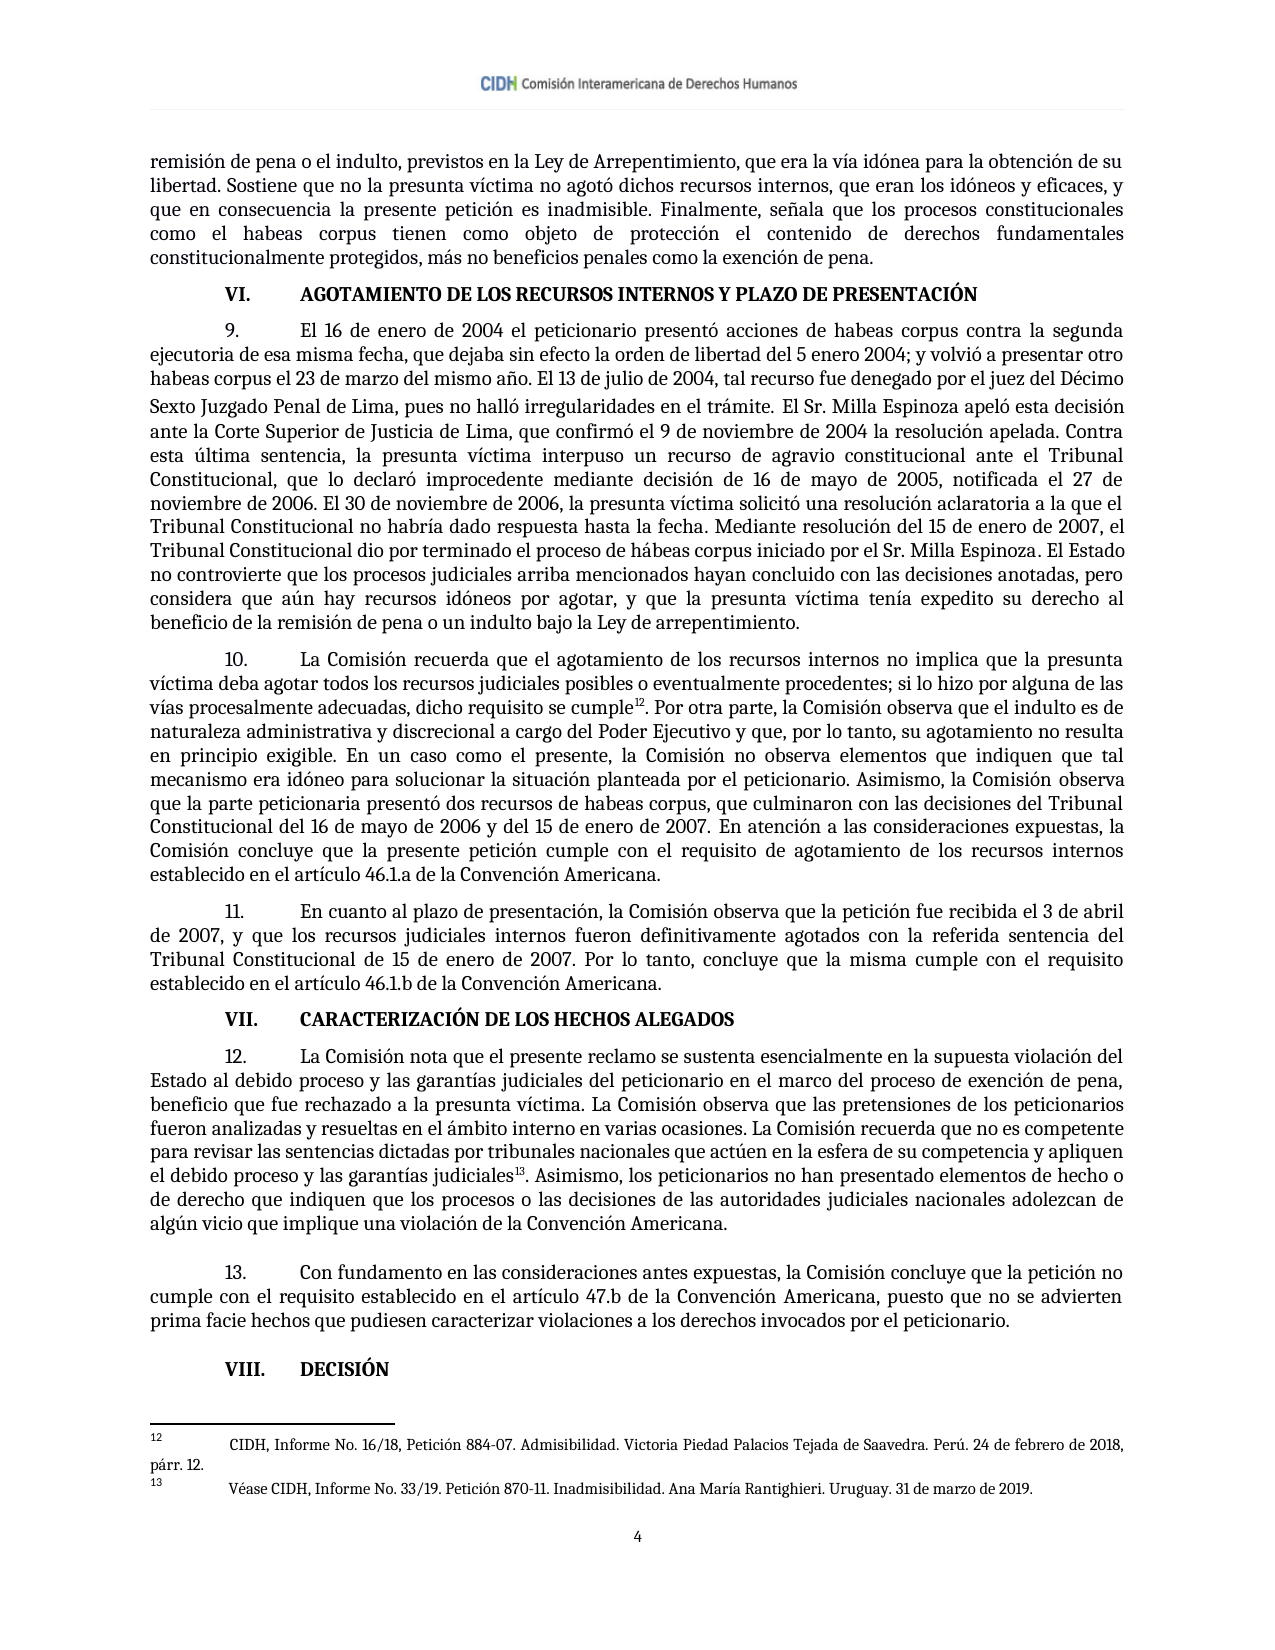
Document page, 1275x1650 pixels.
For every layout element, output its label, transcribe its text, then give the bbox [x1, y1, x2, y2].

list VIII. DECISIÓN [225, 1358, 1125, 1382]
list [150, 150, 1125, 270]
picture [475, 75, 800, 93]
list Con fundamento en las consideraciones antes expuestas, la Comisión concluye que la petición no cumple con el requisito establecido en el artículo 47.b de la Convención Americana, puesto que no se advierten prima facie hechos que pudiesen caracterizar violaciones a los derechos invocados por el peticionario. [150, 1261, 1125, 1333]
list El 16 de enero de 2004 el peticionario presentó acciones de habeas corpus contra la segunda ejecutoria de esa misma fecha, que dejaba sin efecto la orden de libertad del 5 enero 2004; y volvió a presentar otro habeas corpus el 23 de marzo del mismo año. El 13 de julio de 2004, tal recurso fue denegado por el juez del Décimo Sexto Juzgado Penal de Lima, pues no halló irregularidades en el trámite. El Sr. Milla Espinoza apeló esta decisión ante la Corte Superior de Justicia de Lima, que confirmó el 9 de noviembre de 2004 la resolución apelada. Contra esta última sentencia, la presunta víctima interpuso un recurso de agravio constitucional ante el Tribunal Constitucional, que lo declaró improcedente mediante decisión de 16 de mayo de 2005, notificada el 27 de noviembre de 2006. El 30 de noviembre de 2006, la presunta víctima solicitó una resolución aclaratoria a la que el Tribunal Constitucional no habría dado respuesta hasta la fecha. Mediante resolución del 15 de enero de 2007, el Tribunal Constitucional dio por terminado el proceso de hábeas corpus iniciado por el Sr. Milla Espinoza. El Estado no controvierte que los procesos judiciales arriba mencionados hayan concluido con las decisiones anotadas, pero considera que aún hay recursos idóneos por agotar, y que la presunta víctima tenía expedito su derecho al beneficio de la remisión de pena o un indulto bajo la Ley de arrepentimiento. [150, 319, 1125, 635]
list VII. CARACTERIZACIÓN DE LOS HECHOS ALEGADOS [225, 1008, 1125, 1032]
text VI. AGOTAMIENTO DE LOS RECURSOS INTERNOS Y PLAZO DE PRESENTACIÓN [150, 282, 1125, 306]
list La Comisión nota que el presente reclamo se sustenta esencialmente en la supuesta violación del Estado al debido proceso y las garantías judiciales del peticionario en el marco del proceso de exención de pena, beneficio que fue rechazado a la presunta víctima. La Comisión observa que las pretensiones de los peticionarios fueron analizadas y resueltas en el ámbito interno en varias ocasiones. La Comisión recuerda que no es competente para revisar las sentencias dictadas por tribunales nacionales que actúen en la esfera de su competencia y apliquen el debido proceso y las garantías judiciales. Asimismo, los peticionarios no han presentado elementos de hecho o de derecho que indiquen que los procesos o las decisiones de las autoridades judiciales nacionales adolezcan de algún vicio que implique una violación de la Convención Americana. [150, 1044, 1125, 1236]
list La Comisión recuerda que el agotamiento de los recursos internos no implica que la presunta víctima deba agotar todos los recursos judiciales posibles o eventualmente procedentes; si lo hizo por alguna de las vías procesalmente adecuadas, dicho requisito se cumple. Por otra parte, la Comisión observa que el indulto es de naturaleza administrativa y discrecional a cargo del Poder Ejecutivo y que, por lo tanto, su agotamiento no resulta en principio exigible. En un caso como el presente, la Comisión no observa elementos que indiquen que tal mecanismo era idóneo para solucionar la situación planteada por el peticionario. Asimismo, la Comisión observa que la parte peticionaria presentó dos recursos de habeas corpus, que culminaron con las decisiones del Tribunal Constitucional del 16 de mayo de 2006 y del 15 de enero de 2007. En atención a las consideraciones expuestas, la Comisión concluye que la presente petición cumple con el requisito de agotamiento de los recursos internos establecido en el artículo 46.1.a de la Convención Americana. [150, 647, 1125, 887]
list En cuanto al plazo de presentación, la Comisión observa que la petición fue recibida el 3 de abril de 2007, y que los recursos judiciales internos fueron definitivamente agotados con la referida sentencia del Tribunal Constitucional de 15 de enero de 2007. Por lo tanto, concluye que la misma cumple con el requisito establecido en el artículo 46.1.b de la Convención Americana. [150, 899, 1125, 995]
